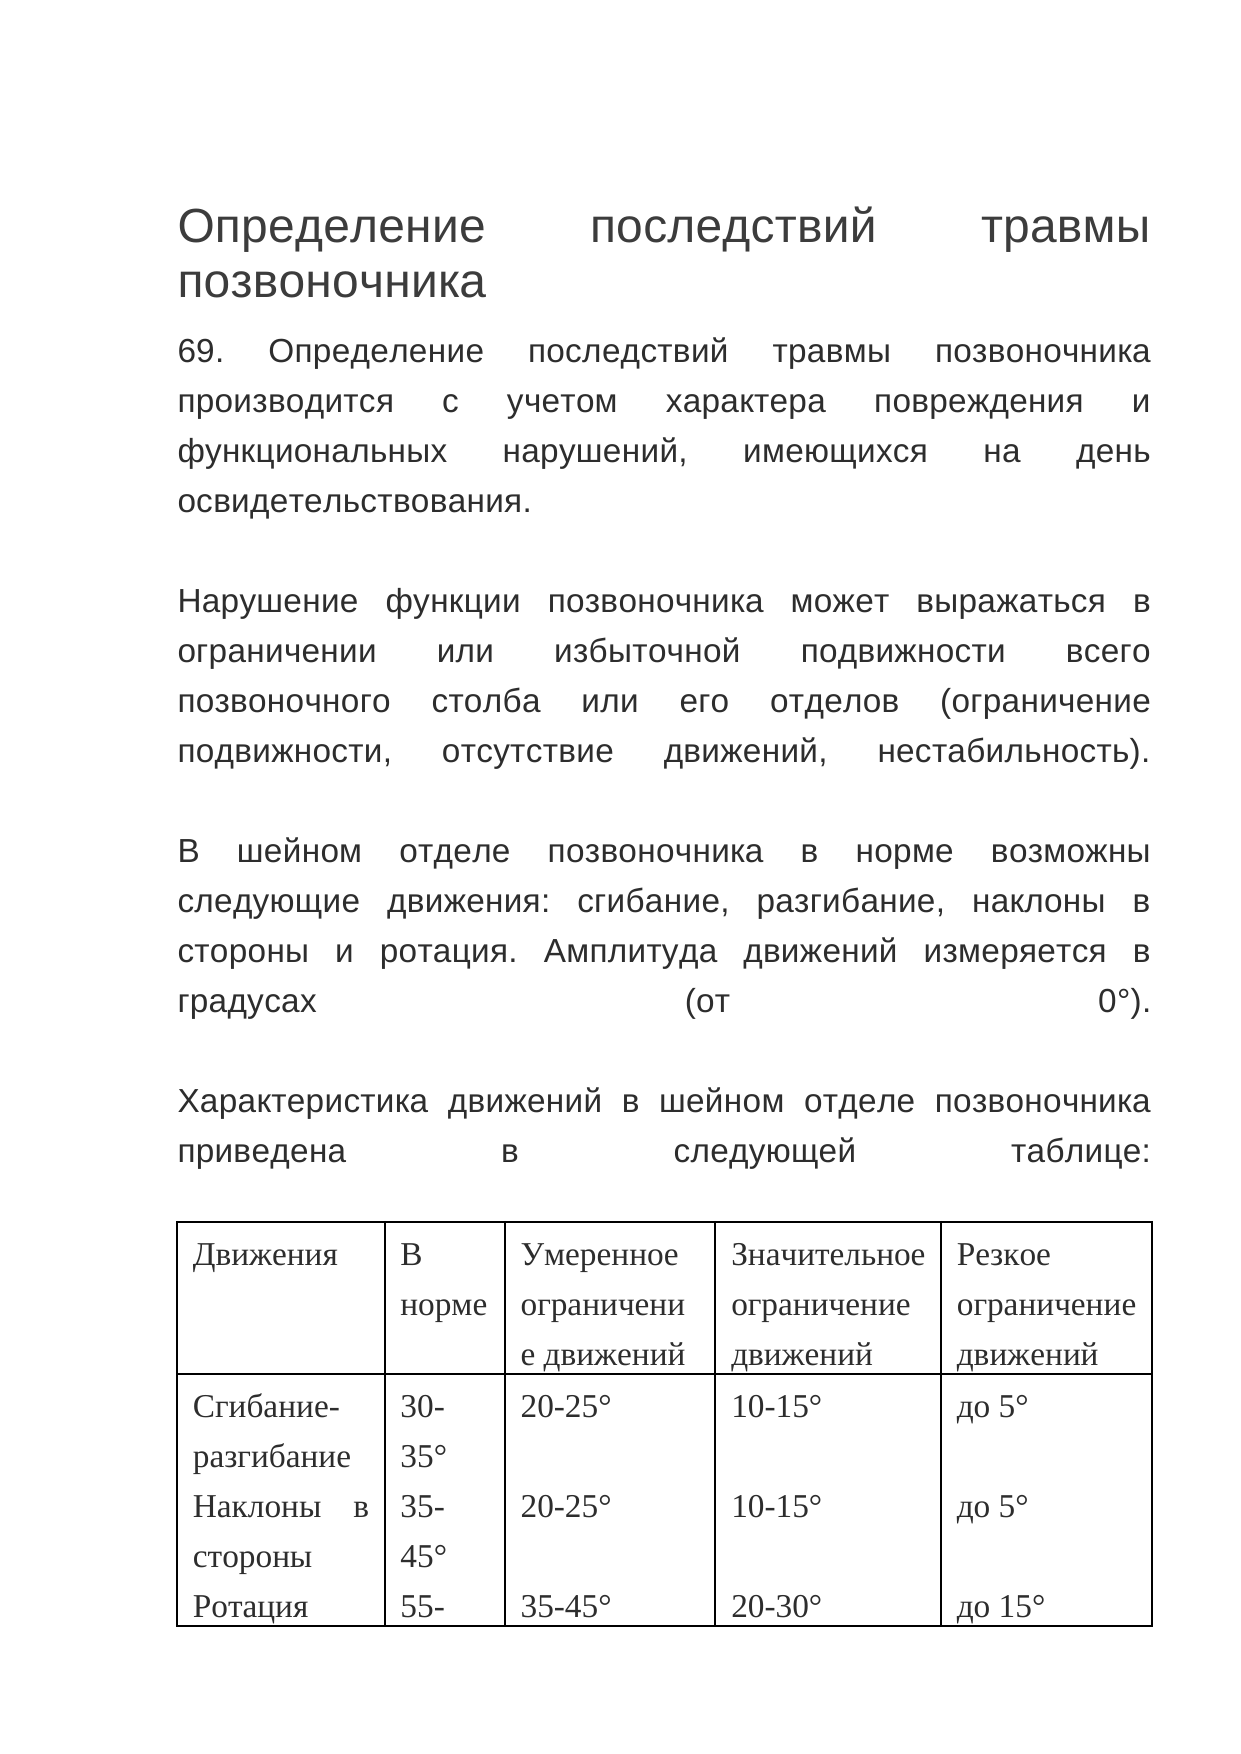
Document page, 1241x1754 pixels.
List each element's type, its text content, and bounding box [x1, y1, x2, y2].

table_cell В норме [386, 1223, 504, 1373]
table_cell Наклоны в стороны [178, 1475, 384, 1575]
table_cell 35-45° [506, 1575, 714, 1625]
table_cell до 15° [942, 1575, 1151, 1625]
table_cell 20-30° [716, 1575, 940, 1625]
table_cell 20-25° [506, 1475, 714, 1575]
table_cell до 5° [942, 1475, 1151, 1575]
table_cell 35-45° [386, 1475, 504, 1575]
table_cell Ротация (повороты) [178, 1575, 384, 1625]
text 69. Определение последствий травмы позвоночника производится с учетом характера повреждения и функциональных нарушений, имеющихся на день освидетельствования. Нарушение функции позвоночника может выражаться в ограничении или избыточной подвижности всего позвоночного столба или его отделов (ограничение подвижности, отсутствие движений, нестабильность). В шейном отделе позвоночника в норме возможны следующие движения: сгибание, разгибание, наклоны в стороны и ротация. Амплитуда движений измеряется в градусах (от 0°). Характеристика движений в шейном отделе позвоночника приведена в следующей таблице: [177, 319, 1152, 1219]
table_cell 30-35° [386, 1375, 504, 1475]
table_cell Резкое ограничение движений [942, 1223, 1151, 1373]
table_cell 55-60° [386, 1575, 504, 1625]
table_cell 10-15° [716, 1375, 940, 1475]
text Определение последствий травмы позвоночника [177, 197, 1152, 307]
table_cell до 5° [942, 1375, 1151, 1475]
table_cell Движения [178, 1223, 384, 1373]
table_cell 20-25° [506, 1375, 714, 1475]
table_cell Умеренное ограничение движений [506, 1223, 714, 1373]
table_cell Значительное ограничение движений [716, 1223, 940, 1373]
table_cell Сгибание-разгибание [178, 1375, 384, 1475]
table_cell 10-15° [716, 1475, 940, 1575]
